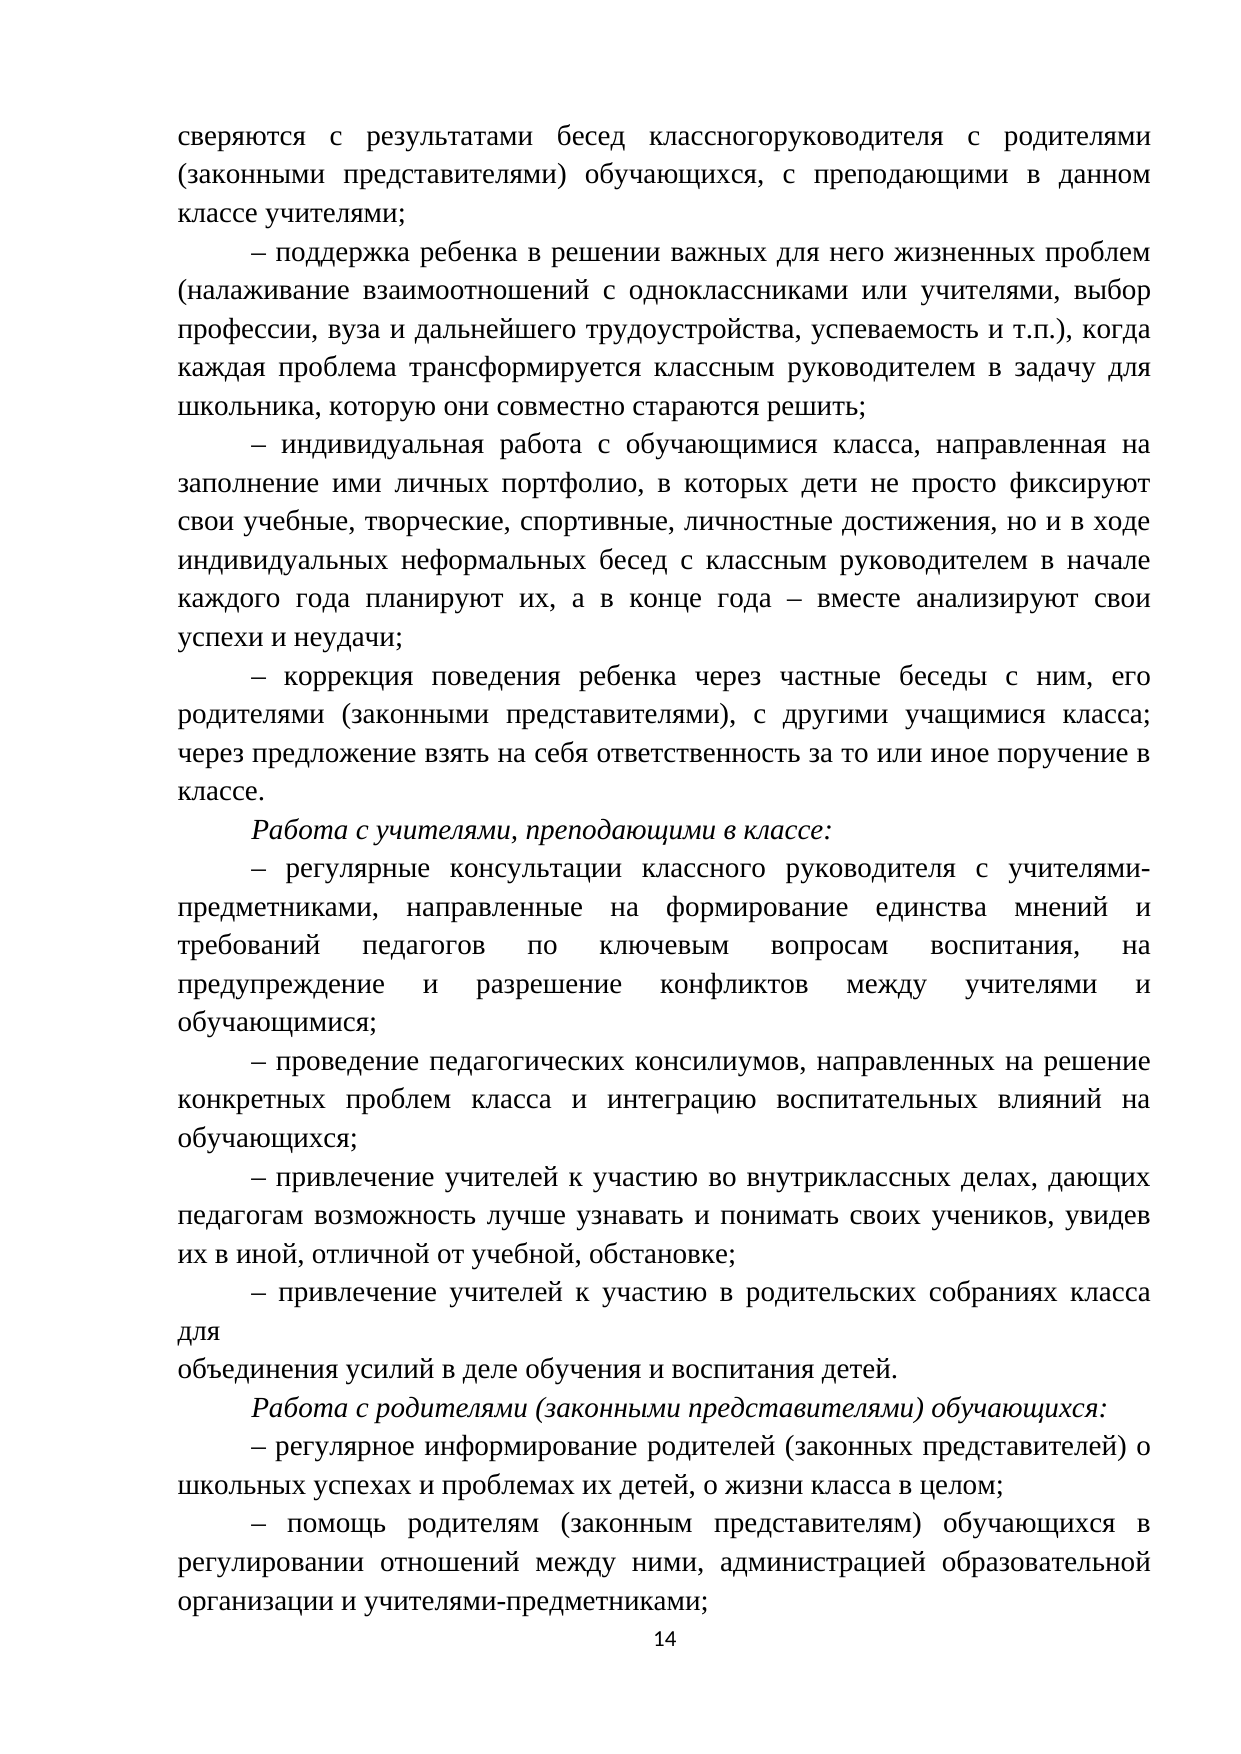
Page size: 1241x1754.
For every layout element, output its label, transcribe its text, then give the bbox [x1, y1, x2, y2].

text – коррекция поведения ребенка через частные беседы с ним, его родителями (законными представителями), с другими учащимися класса; через предложение взять на себя ответственность за то или иное поручение в классе. [177, 658, 1152, 807]
text – проведение педагогических консилиумов, направленных на решение конкретных проблем класса и интеграцию воспитательных влияний на обучающихся; [177, 1043, 1152, 1154]
text объединения усилий в деле обучения и воспитания детей. [177, 1351, 1152, 1385]
text – регулярные консультации классного руководителя с учителями-предметниками, направленные на формирование единства мнений и требований педагогов по ключевым вопросам воспитания, на предупреждение и разрешение конфликтов между учителями и обучающимися; [177, 850, 1152, 1038]
text Работа с родителями (законными представителями) обучающихся: [177, 1390, 1152, 1423]
text – регулярное информирование родителей (законных представителей) о школьных успехах и проблемах их детей, о жизни класса в целом; [177, 1428, 1152, 1501]
text – привлечение учителей к участию в родительских собраниях класса для [177, 1274, 1152, 1346]
text Работа с учителями, преподающими в классе: [177, 812, 1152, 845]
text – поддержка ребенка в решении важных для него жизненных проблем (налаживание взаимоотношений с одноклассниками или учителями, выбор профессии, вуза и дальнейшего трудоустройства, успеваемость и т.п.), когда каждая проблема трансформируется классным руководителем в задачу для школьника, которую они совместно стараются решить; [177, 234, 1152, 421]
text – привлечение учителей к участию во внутриклассных делах, дающих педагогам возможность лучше узнавать и понимать своих учеников, увидев их в иной, отличной от учебной, обстановке; [177, 1159, 1152, 1269]
text – помощь родителям (законным представителям) обучающихся в регулировании отношений между ними, администрацией образовательной организации и учителями-предметниками; [177, 1506, 1152, 1616]
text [177, 118, 1152, 229]
text – индивидуальная работа с обучающимися класса, направленная на заполнение ими личных портфолио, в которых дети не просто фиксируют свои учебные, творческие, спортивные, личностные достижения, но и в ходе индивидуальных неформальных бесед с классным руководителем в начале каждого года планируют их, а в конце года – вместе анализируют свои успехи и неудачи; [177, 426, 1152, 653]
